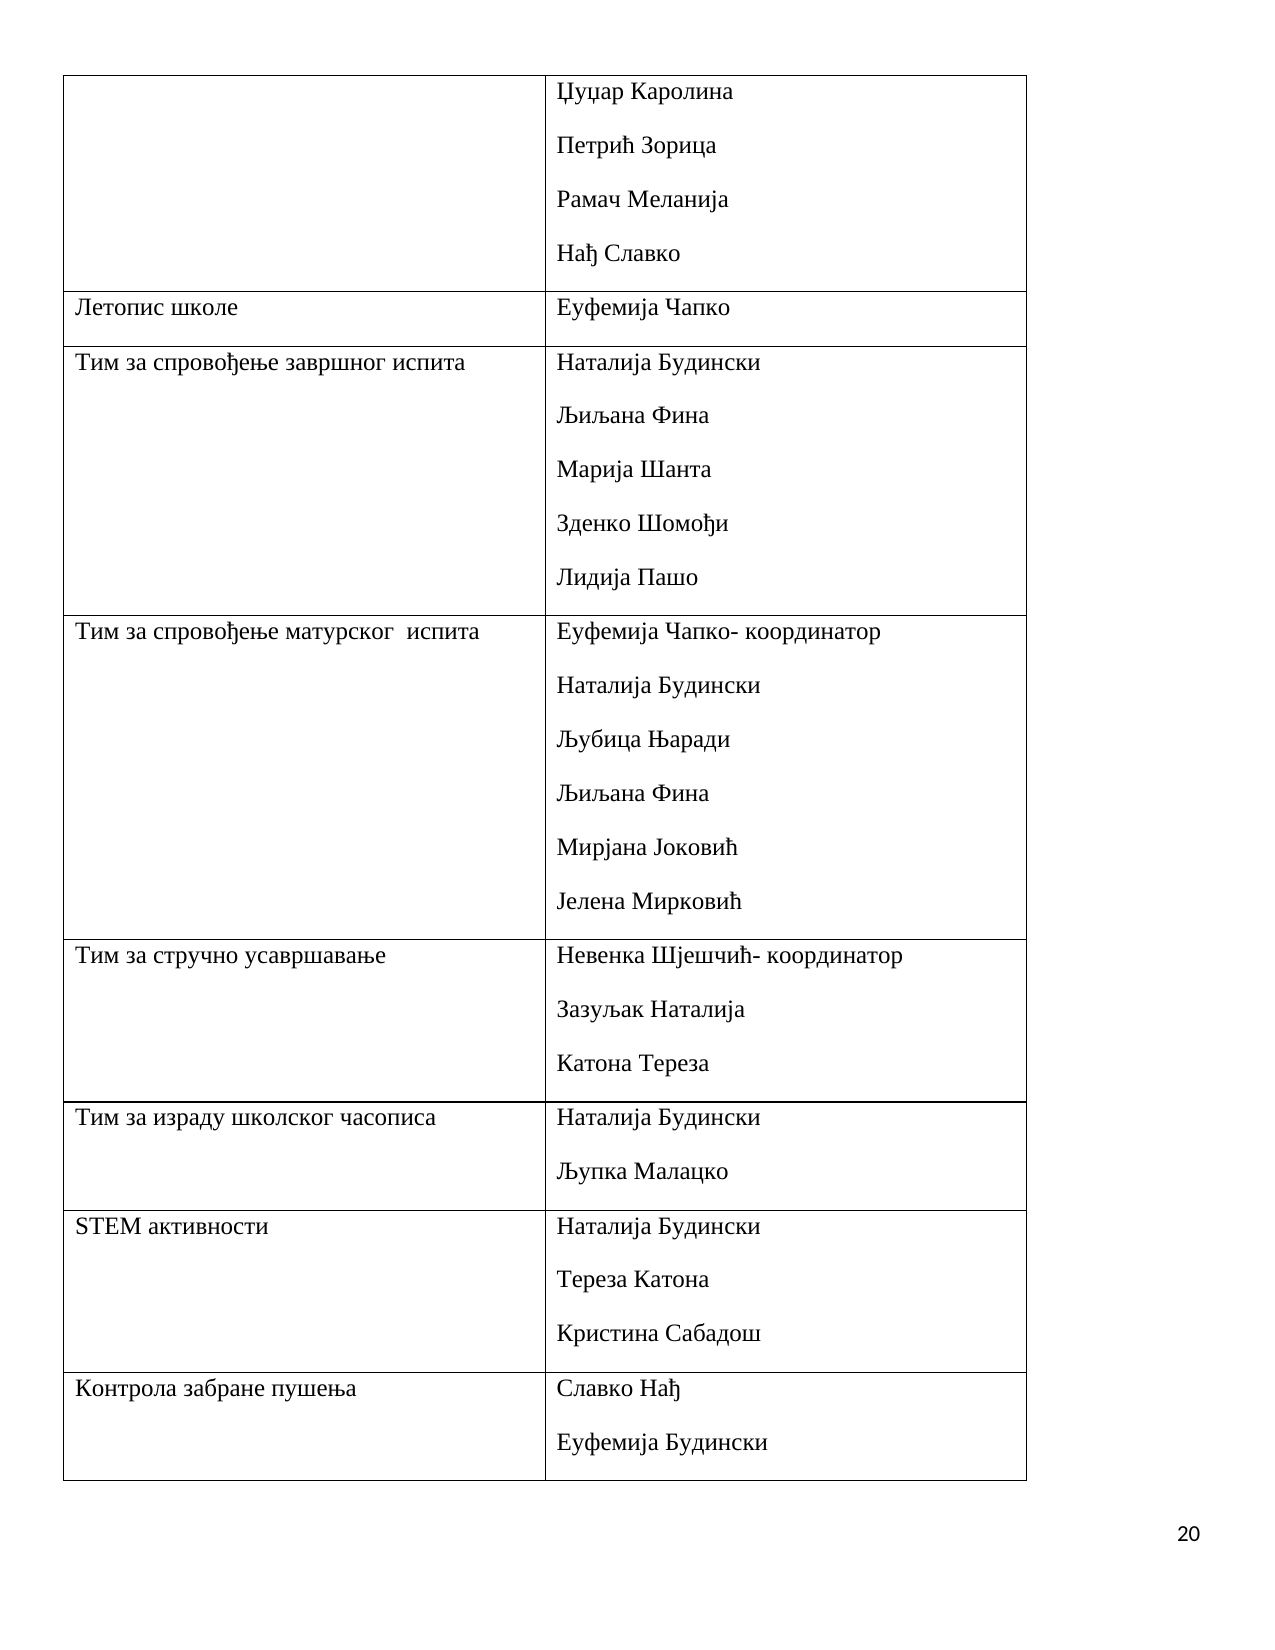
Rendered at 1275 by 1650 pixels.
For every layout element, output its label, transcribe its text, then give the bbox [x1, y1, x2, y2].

table_cell Летопис школе [64, 292, 545, 346]
table_cell Тим за стручно усавршавање [64, 940, 545, 1101]
table_cell Тим за спровођење завршног испита [64, 347, 545, 615]
table_cell Тим за израду школског часописа [64, 1103, 545, 1210]
table_cell Тим за спровођење матурског испита [64, 616, 545, 939]
table_cell Наталија Будински Љиљана Фина Марија Шанта Зденко Шомођи Лидија Пашо [546, 347, 1026, 615]
table_cell Наталија Будински Тереза Катона Кристина Сабадош [546, 1211, 1026, 1372]
table_cell Невенка Шјешчић- координатор Зазуљак Наталија Катона Тереза [546, 940, 1026, 1101]
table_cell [64, 1373, 545, 1480]
table_cell Еуфемија Чапко [546, 292, 1026, 346]
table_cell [64, 76, 545, 291]
table_cell Еуфемија Чапко- координатор Наталија Будински Љубица Њаради Љиљана Фина Мирјана Јоковић Јелена Мирковић [546, 616, 1026, 939]
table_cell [546, 1373, 1026, 1480]
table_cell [546, 76, 1026, 291]
table_cell STEM активности [64, 1211, 545, 1372]
table_cell Наталија Будински Љупка Малацко [546, 1103, 1026, 1210]
